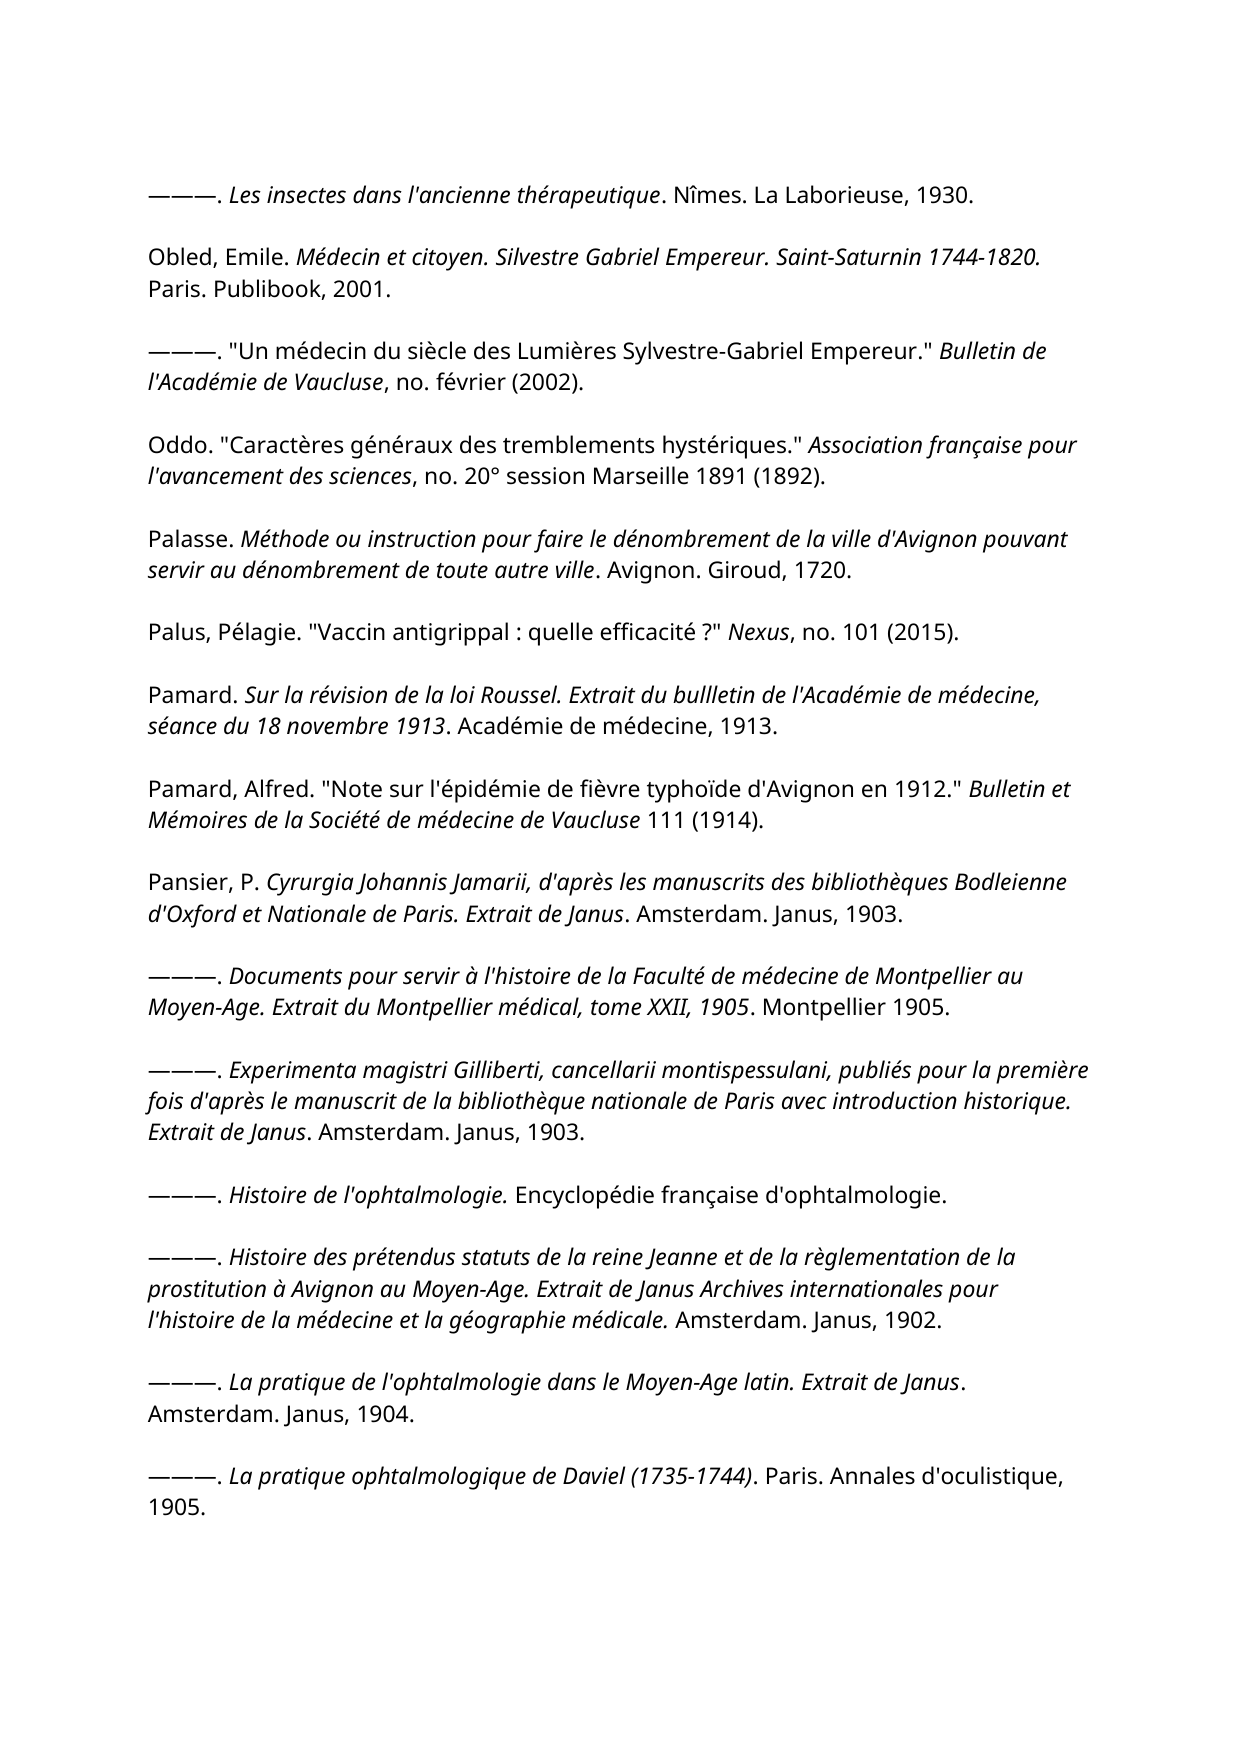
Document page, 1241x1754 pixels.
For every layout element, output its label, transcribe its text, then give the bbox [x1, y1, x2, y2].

text ———. Documents pour servir à l'histoire de la Faculté de médecine de Montpellier au Moyen-Age. Extrait du Montpellier médical, tome XXII, 1905. Montpellier 1905. [148, 960, 1093, 1023]
text ———. La pratique de l'ophtalmologie dans le Moyen-Age latin. Extrait de Janus. Amsterdam. Janus, 1904. [148, 1366, 1093, 1429]
text ———. Histoire des prétendus statuts de la reine Jeanne et de la règlementation de la prostitution à Avignon au Moyen-Age. Extrait de Janus Archives internationales pour l'histoire de la médecine et la géographie médicale. Amsterdam. Janus, 1902. [148, 1241, 1093, 1335]
text Pamard. Sur la révision de la loi Roussel. Extrait du bullletin de l'Académie de médecine, séance du 18 novembre 1913. Académie de médecine, 1913. [148, 679, 1093, 741]
text Obled, Emile. Médecin et citoyen. Silvestre Gabriel Empereur. Saint-Saturnin 1744-1820. Paris. Publibook, 2001. [148, 241, 1093, 304]
text ———. "Un médecin du siècle des Lumières Sylvestre-Gabriel Empereur." Bulletin de l'Académie de Vaucluse, no. février (2002). [148, 335, 1093, 398]
text Pamard, Alfred. "Note sur l'épidémie de fièvre typhoïde d'Avignon en 1912." Bulletin et Mémoires de la Société de médecine de Vaucluse 111 (1914). [148, 773, 1093, 835]
text Palus, Pélagie. "Vaccin antigrippal : quelle efficacité ?" Nexus, no. 101 (2015). [148, 616, 1093, 648]
text ———. Histoire de l'ophtalmologie. Encyclopédie française d'ophtalmologie. [148, 1179, 1093, 1210]
text ———. Les insectes dans l'ancienne thérapeutique. Nîmes. La Laborieuse, 1930. [148, 179, 1093, 210]
text ———. Experimenta magistri Gilliberti, cancellarii montispessulani, publiés pour la première fois d'après le manuscrit de la bibliothèque nationale de Paris avec introduction historique. Extrait de Janus. Amsterdam. Janus, 1903. [148, 1054, 1093, 1148]
text Palasse. Méthode ou instruction pour faire le dénombrement de la ville d'Avignon pouvant servir au dénombrement de toute autre ville. Avignon. Giroud, 1720. [148, 523, 1093, 585]
text Oddo. "Caractères généraux des tremblements hystériques." Association française pour l'avancement des sciences, no. 20° session Marseille 1891 (1892). [148, 429, 1093, 491]
text ———. La pratique ophtalmologique de Daviel (1735-1744). Paris. Annales d'oculistique, 1905. [148, 1460, 1093, 1523]
text Pansier, P. Cyrurgia Johannis Jamarii, d'après les manuscrits des bibliothèques Bodleienne d'Oxford et Nationale de Paris. Extrait de Janus. Amsterdam. Janus, 1903. [148, 866, 1093, 929]
